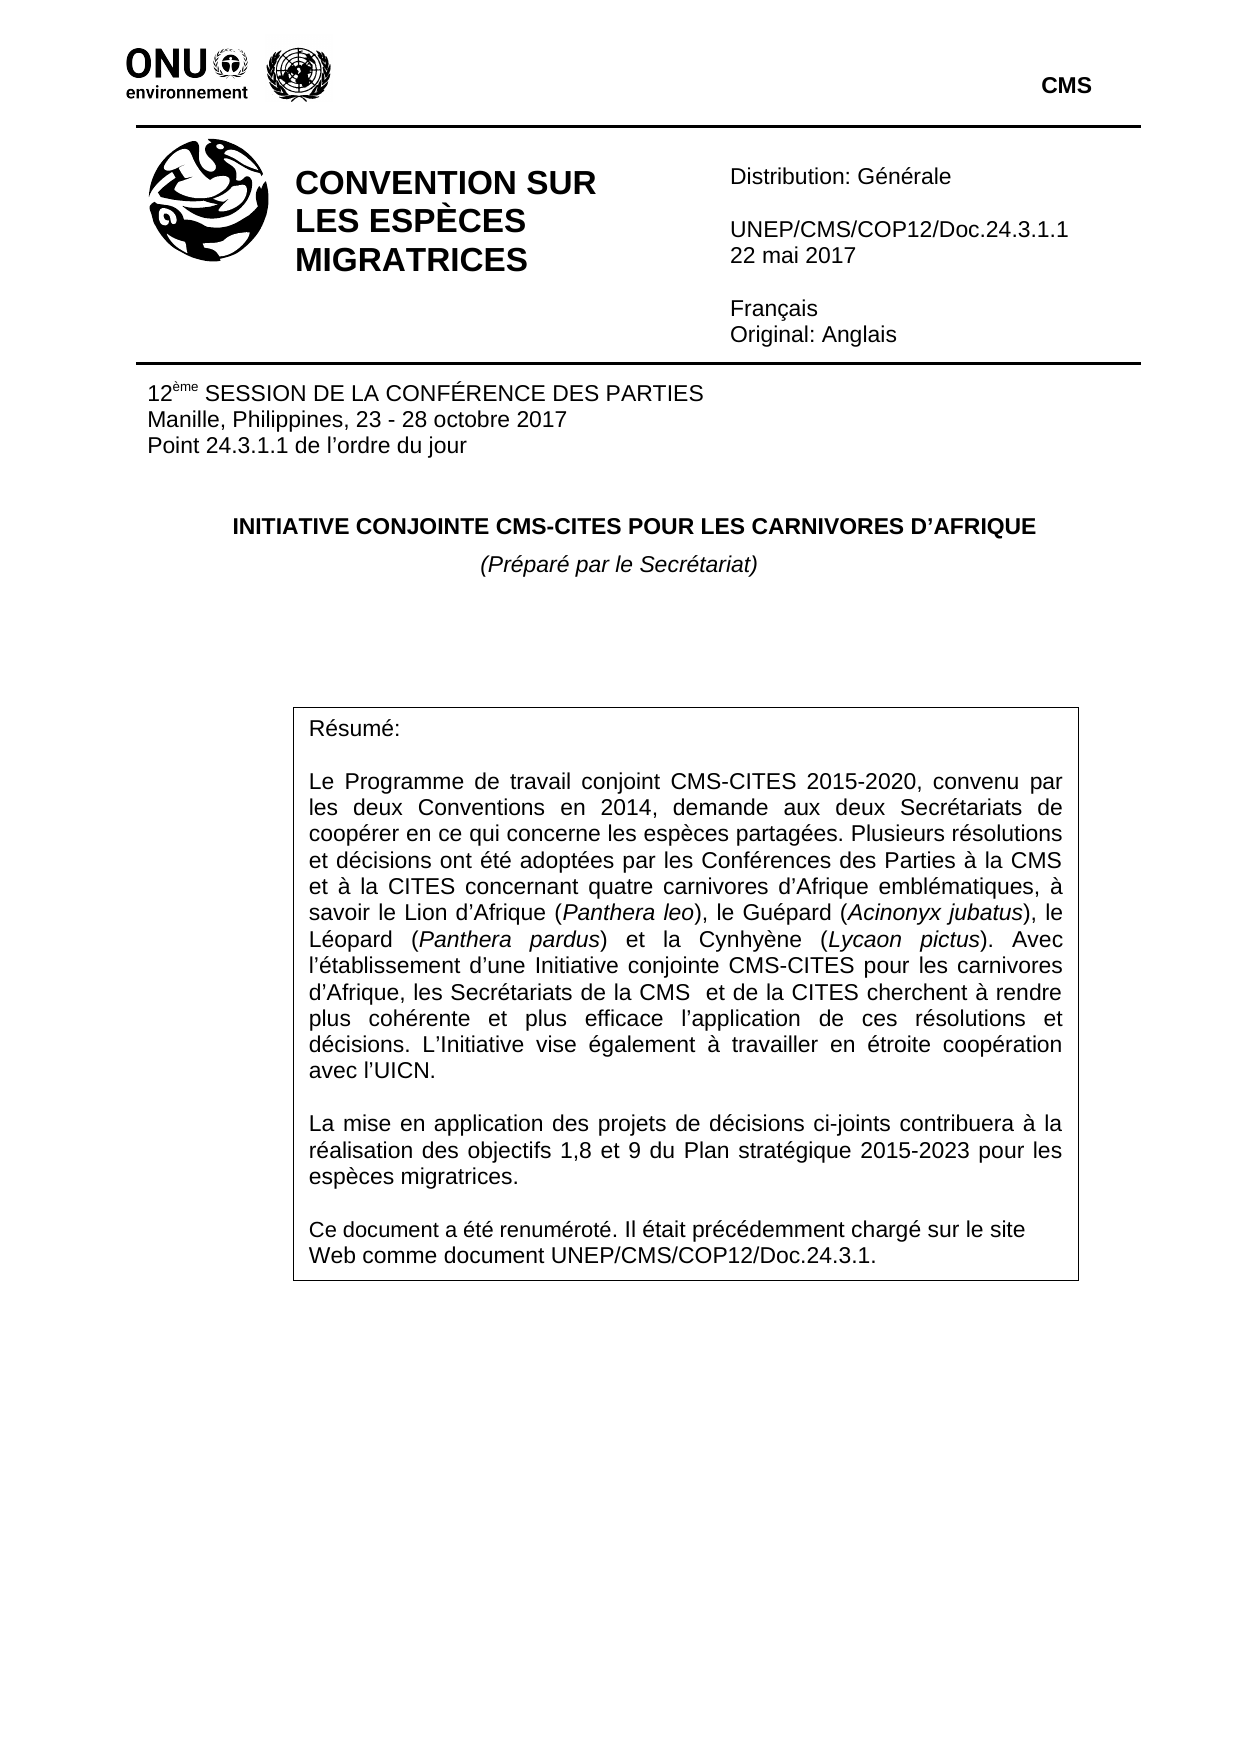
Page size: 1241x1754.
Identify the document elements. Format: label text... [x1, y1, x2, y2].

subtitle Manille, Philippines, 23 - 28 octobre 2017 [147, 407, 1093, 432]
subtitle INITIATIVE CONJOINTE CMS-CITES POUR LES CARNIVORES D’AFRIQUE [138, 513, 1132, 540]
table_cell [136, 128, 295, 362]
text Point 24.3.1.1 de l’ordre du jour [147, 434, 1093, 459]
table_header CMS [136, 63, 1141, 125]
text 12ème SESSION DE LA CONFÉRENCE DES PARTIES [147, 379, 1093, 406]
table_cell Distribution: Générale UNEP/CMS/COP12/Doc.24.3.1.1 22 mai 2017 Français Original: Anglais [719, 128, 1141, 362]
table_cell CONVENTION SUR LES ESPÈCES MIGRATRICES [295, 128, 719, 362]
text (Préparé par le Secrétariat) [147, 551, 1093, 577]
picture [118, 41, 251, 104]
